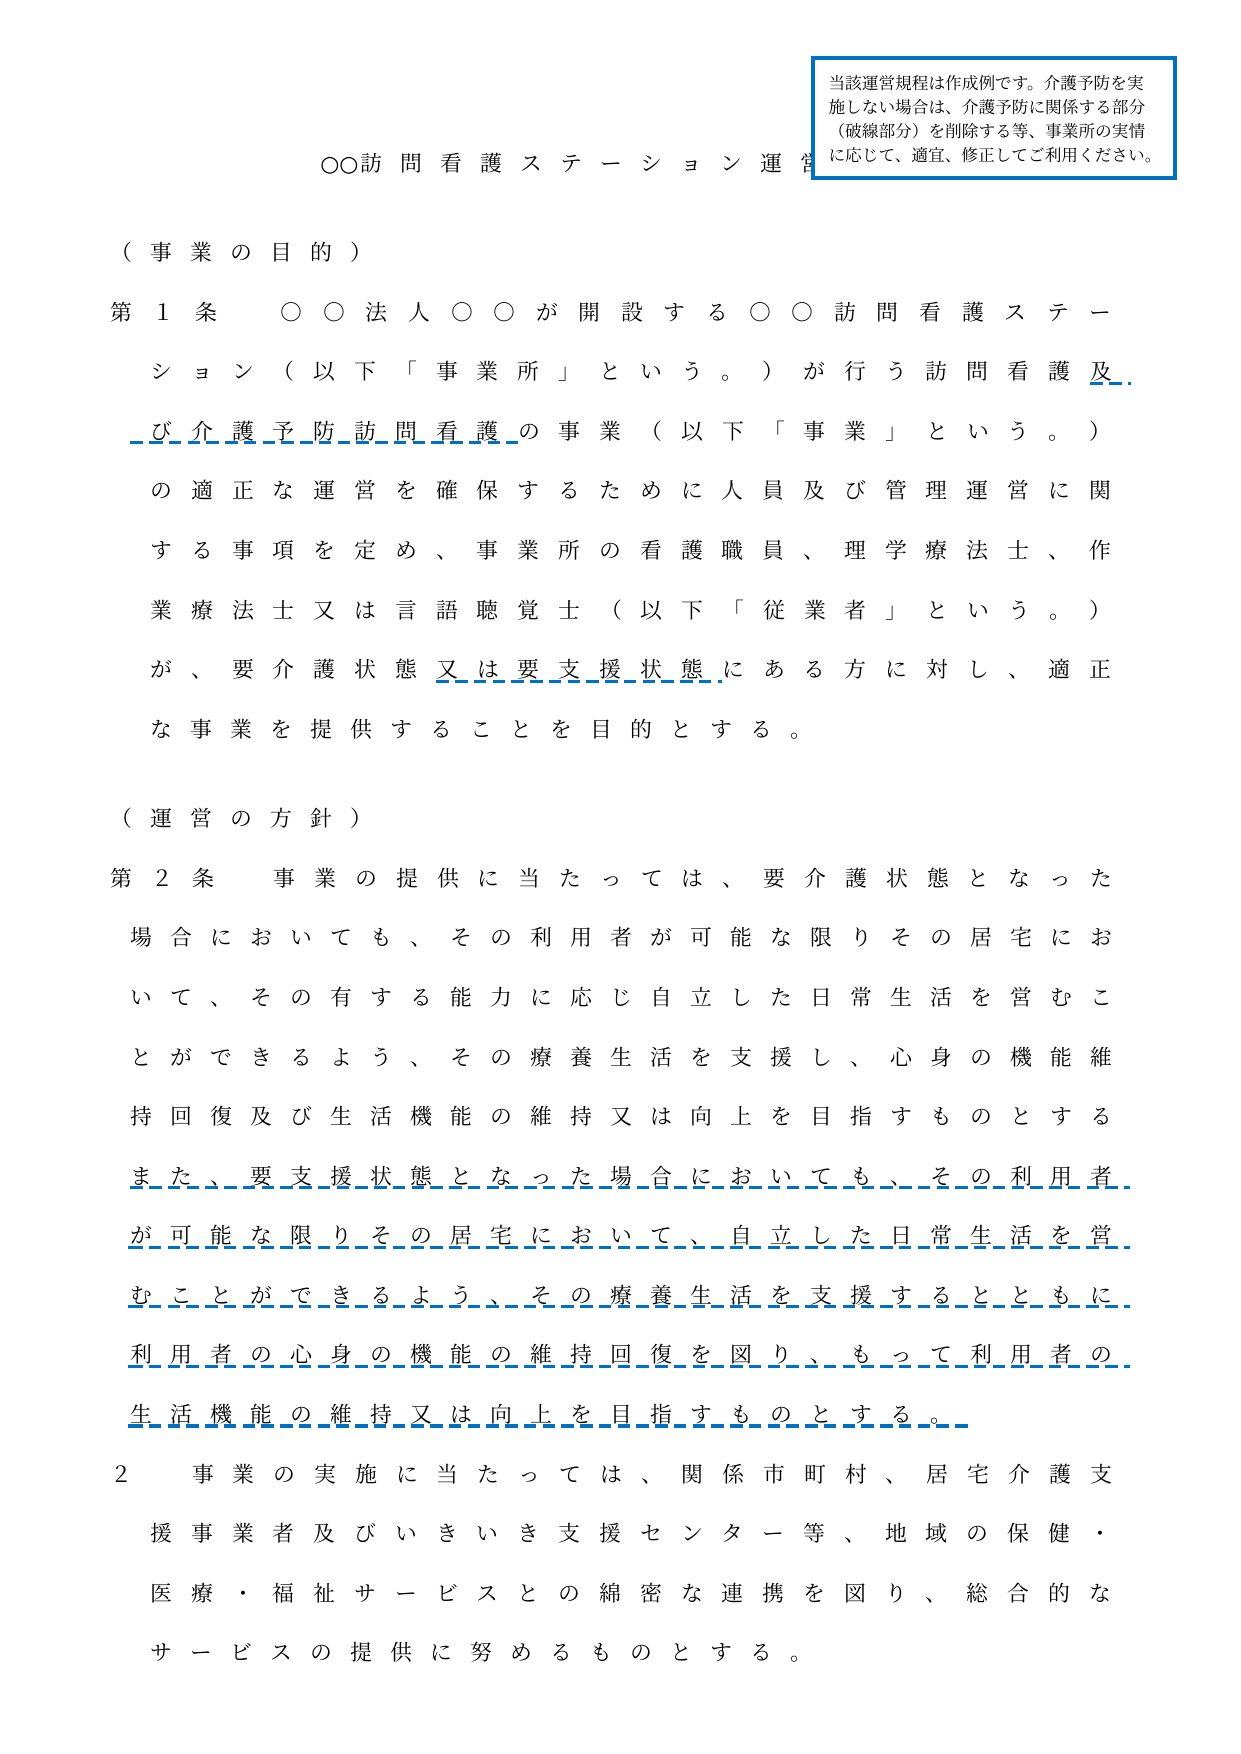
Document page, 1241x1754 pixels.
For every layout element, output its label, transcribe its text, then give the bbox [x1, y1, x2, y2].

text （事業の目的） [110, 221, 1130, 281]
text ○○訪問看護ステーション運営規程 [110, 132, 1130, 191]
text 第２条 事業の提供に当たっては、要介護状態となった場合においても、その利用者が可能な限りその居宅において、その有する能力に応じ自立した日常生活を営むことができるよう、その療養生活を支援し、心身の機能維持回復及び生活機能の維持又は向上を目指すものとする。また、要支援状態となった場合においても、その利用者が可能な限りその居宅において、自立した日常生活を営むことができるよう、その療養生活を支援するとともに、利用者の心身の機能の維持回復を図り、もって利用者の生活機能の維持又は向上を目指すものとする。 [110, 847, 1130, 1443]
text ２ 事業の実施に当たっては、関係市町村、居宅介護支援事業者及びいきいき支援センター等、地域の保健・医療・福祉サービスとの綿密な連携を図り、総合的なサービスの提供に努めるものとする。 [110, 1443, 1130, 1681]
text （運営の方針） [110, 787, 1130, 847]
text 第１条 ○○法人○○が開設する○○訪問看護ステーション（以下「事業所」という。）が行う訪問看護及び介護予防訪問看護の事業（以下「事業」という。）の適正な運営を確保するために人員及び管理運営に関する事項を定め、事業所の看護職員、理学療法士、作業療法士又は言語聴覚士（以下「従業者」という。）が、要介護状態又は要支援状態にある方に対し、適正な事業を提供することを目的とする。 [110, 281, 1130, 757]
